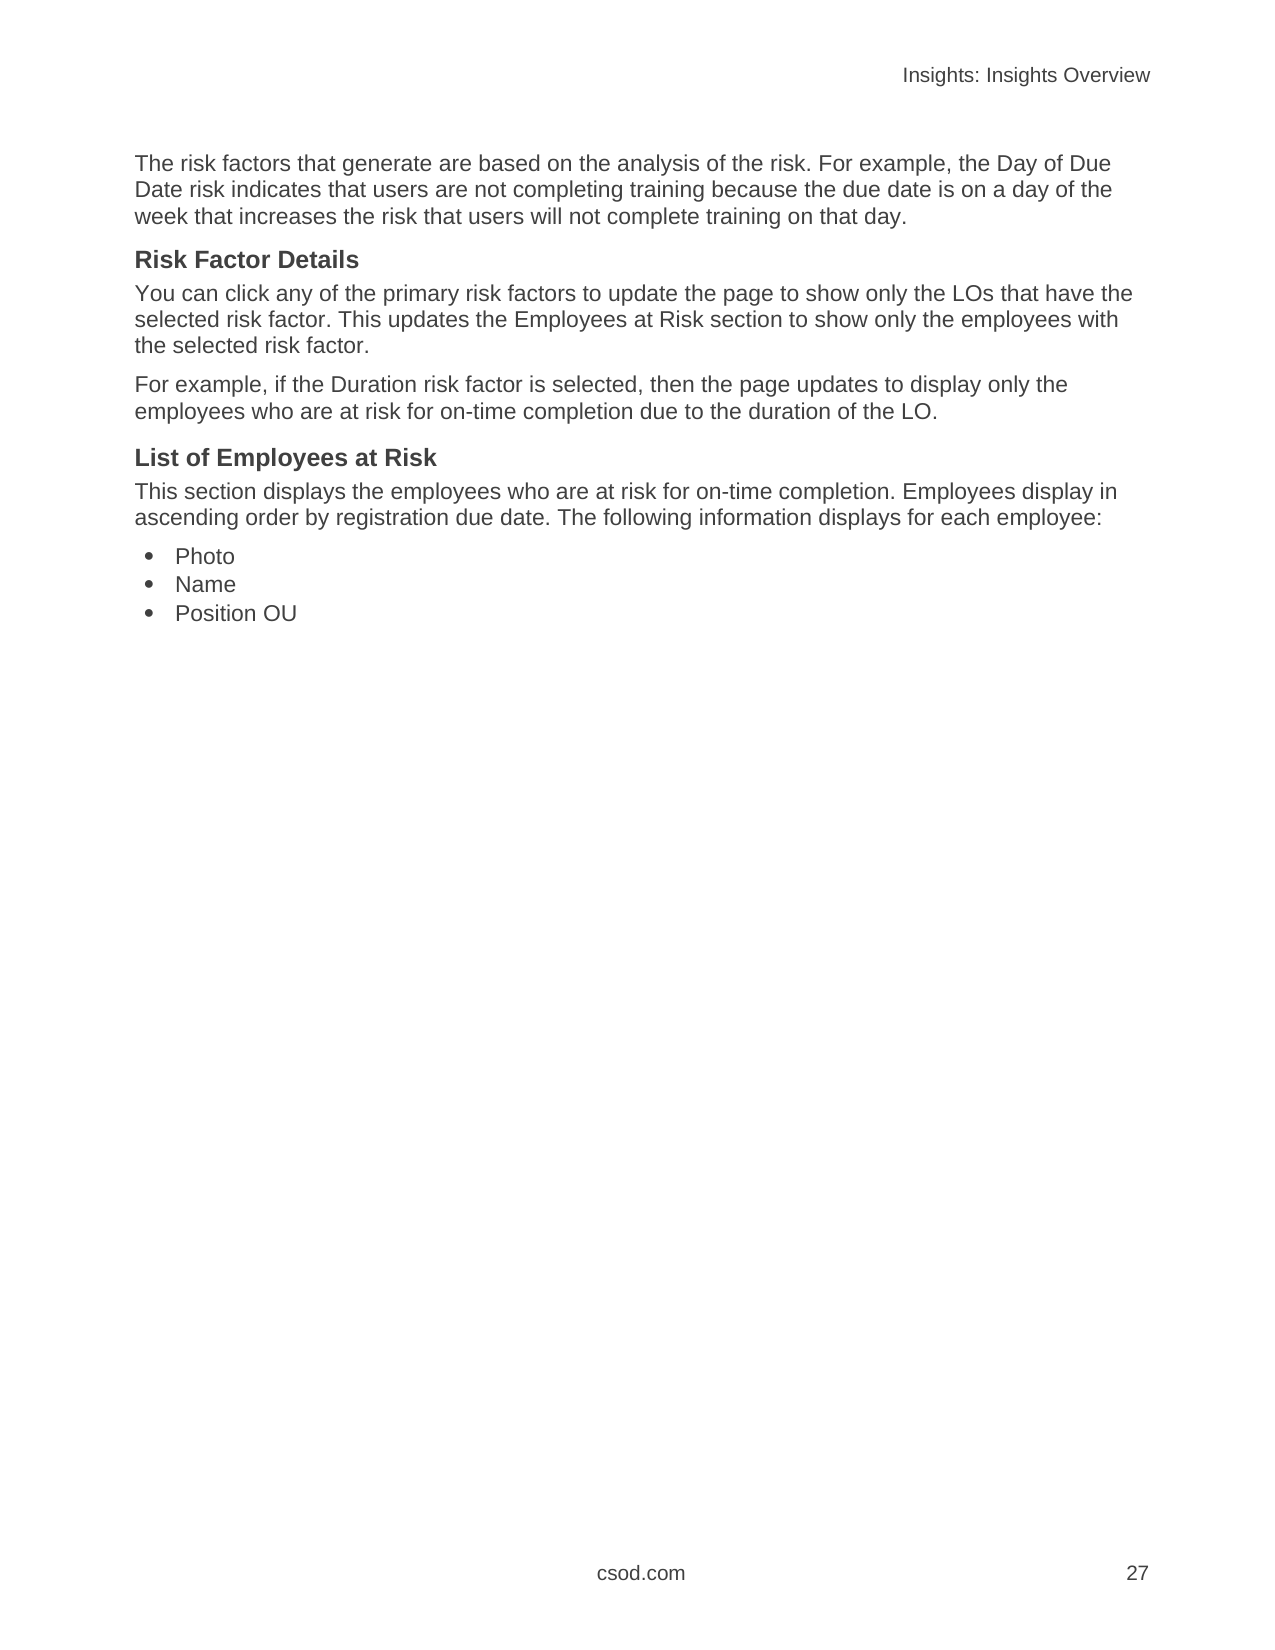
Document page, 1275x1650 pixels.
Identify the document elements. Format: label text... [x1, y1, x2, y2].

text Risk Factor Details [134, 245, 1150, 273]
text This section displays the employees who are at risk for on-time completion. Employees display in ascending order by registration due date. The following information displays for each employee: [134, 478, 1150, 530]
list Position OU [154, 600, 1150, 626]
list Photo [154, 543, 1150, 569]
text For example, if the Duration risk factor is selected, then the page updates to display only the employees who are at risk for on-time completion due to the duration of the LO. [134, 371, 1150, 424]
text You can click any of the primary risk factors to update the page to show only the LOs that have the selected risk factor. This updates the Employees at Risk section to show only the employees with the selected risk factor. [134, 280, 1150, 359]
list Name [154, 571, 1150, 598]
text The risk factors that generate are based on the analysis of the risk. For example, the Day of Due Date risk indicates that users are not completing training because the due date is on a day of the week that increases the risk that users will not complete training on that day. [134, 150, 1150, 229]
text List of Employees at Risk [134, 443, 1150, 471]
